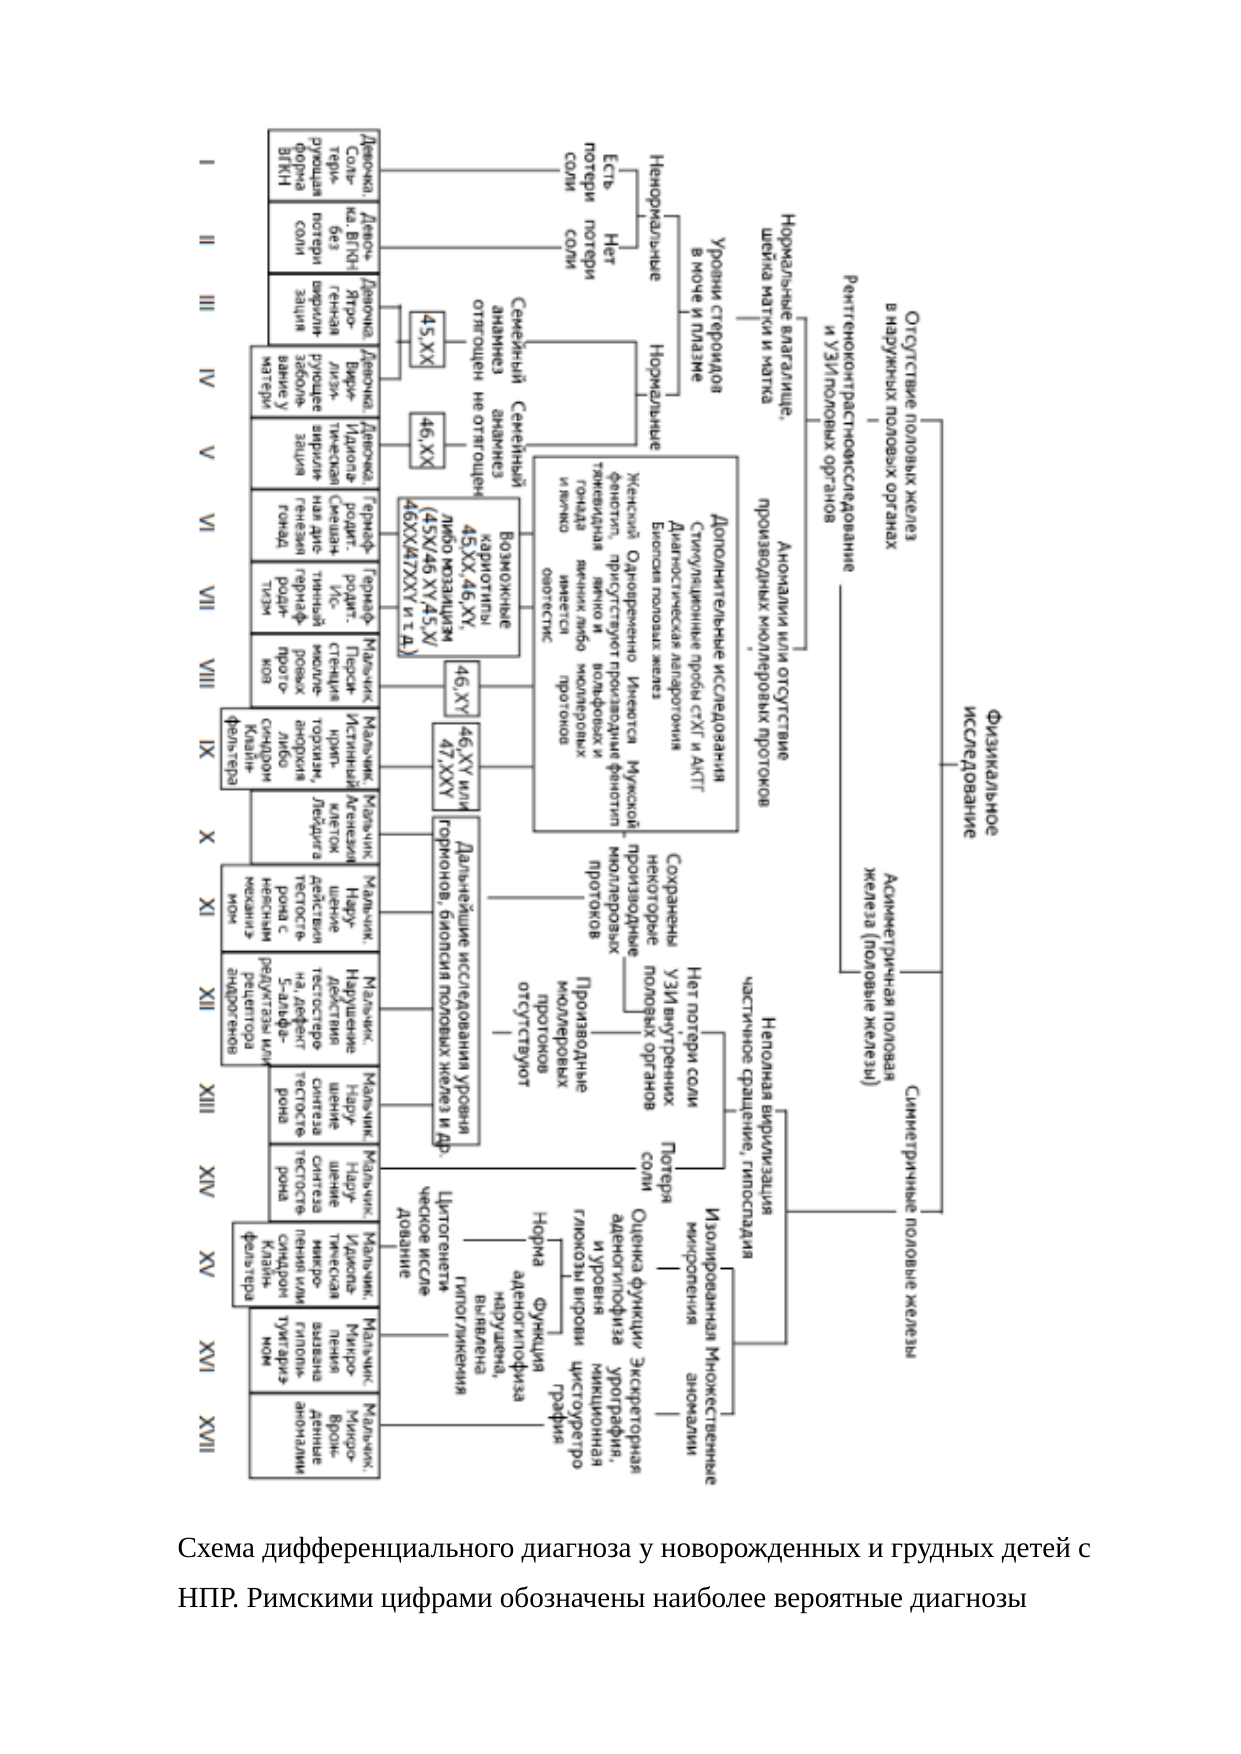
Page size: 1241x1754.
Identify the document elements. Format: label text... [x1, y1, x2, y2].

picture [187, 118, 1015, 1496]
text Схема дифференциального диагноза у новорожденных и грудных детей с НПР. Римскими цифрами обозначены наиболее вероятные диагнозы [177, 1530, 1152, 1614]
